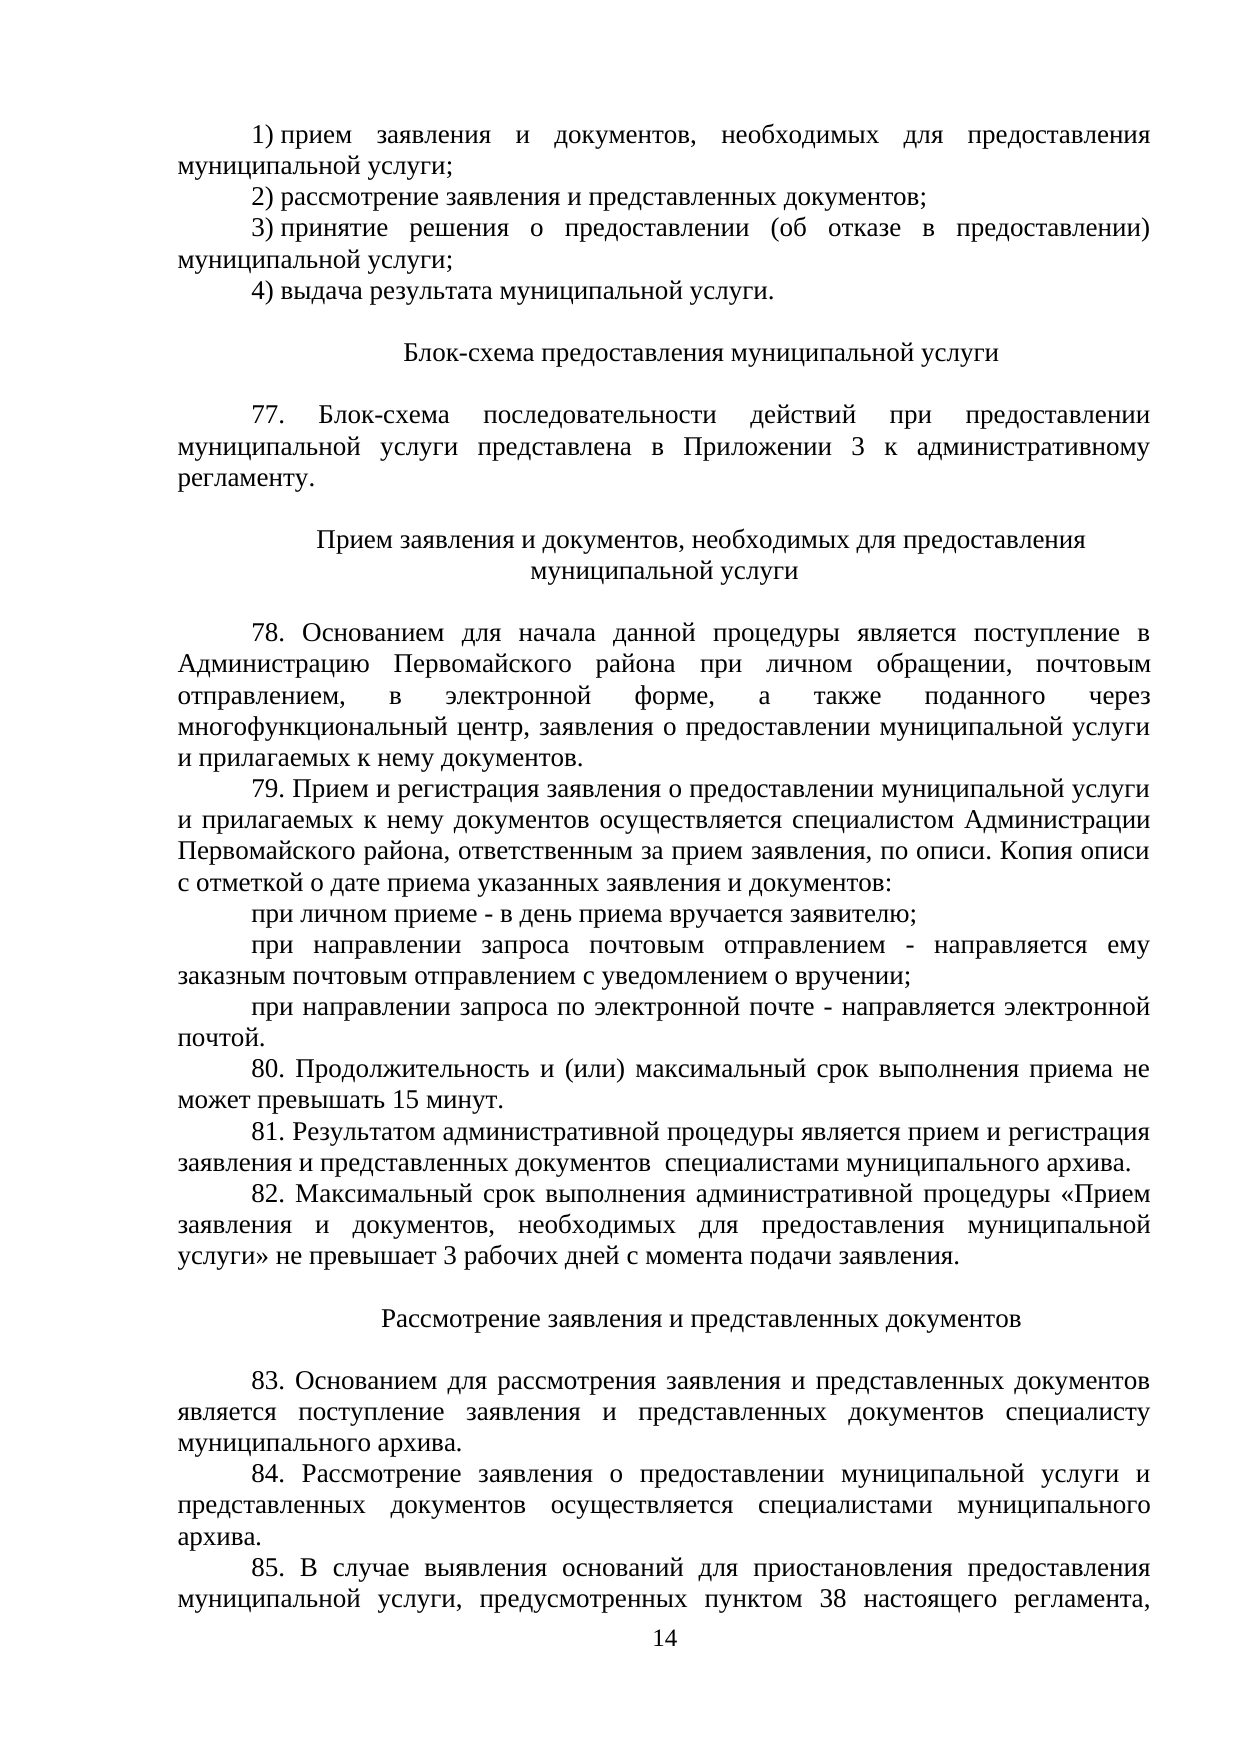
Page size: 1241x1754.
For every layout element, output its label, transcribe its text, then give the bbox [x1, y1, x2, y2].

text при личном приеме - в день приема вручается заявителю; [177, 897, 1152, 928]
list 77. Блок-схема последовательности действий при предоставлении муниципальной услуги представлена в Приложении 3 к административному регламенту. [177, 398, 1152, 492]
list 83. Основанием для рассмотрения заявления и представленных документов является поступление заявления и представленных документов специалисту муниципального архива. [177, 1364, 1152, 1457]
text 3) принятие решения о предоставлении (об отказе в предоставлении) муниципальной услуги; [177, 212, 1152, 274]
list 78. Основанием для начала данной процедуры является поступление в Администрацию Первомайского района при личном обращении, почтовым отправлением, в электронной форме, а также поданного через многофункциональный центр, заявления о предоставлении муниципальной услуги и прилагаемых к нему документов. [177, 616, 1152, 772]
text Блок-схема предоставления муниципальной услуги [177, 336, 1152, 367]
text 2) рассмотрение заявления и представленных документов; [177, 180, 1152, 212]
list 82. Максимальный срок выполнения административной процедуры «Прием заявления и документов, необходимых для предоставления муниципальной услуги» не превышает 3 рабочих дней с момента подачи заявления. [177, 1177, 1152, 1271]
text Прием заявления и документов, необходимых для предоставления муниципальной услуги [177, 523, 1152, 585]
list 84. Рассмотрение заявления о предоставлении муниципальной услуги и представленных документов осуществляется специалистами муниципального архива. [177, 1457, 1152, 1551]
list 81. Результатом административной процедуры является прием и регистрация заявления и представленных документов специалистами муниципального архива. [177, 1115, 1152, 1177]
text 4) выдача результата муниципальной услуги. [177, 274, 1152, 305]
text при направлении запроса почтовым отправлением - направляется ему заказным почтовым отправлением с уведомлением о вручении; [177, 928, 1152, 990]
text при направлении запроса по электронной почте - направляется электронной почтой. [177, 990, 1152, 1052]
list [177, 1551, 1152, 1613]
text 1) прием заявления и документов, необходимых для предоставления муниципальной услуги; [177, 118, 1152, 180]
list 80. Продолжительность и (или) максимальный срок выполнения приема не может превышать 15 минут. [177, 1052, 1152, 1115]
text Рассмотрение заявления и представленных документов [177, 1302, 1152, 1333]
list 79. Прием и регистрация заявления о предоставлении муниципальной услуги и прилагаемых к нему документов осуществляется специалистом Администрации Первомайского района, ответственным за прием заявления, по описи. Копия описи с отметкой о дате приема указанных заявления и документов: [177, 772, 1152, 897]
